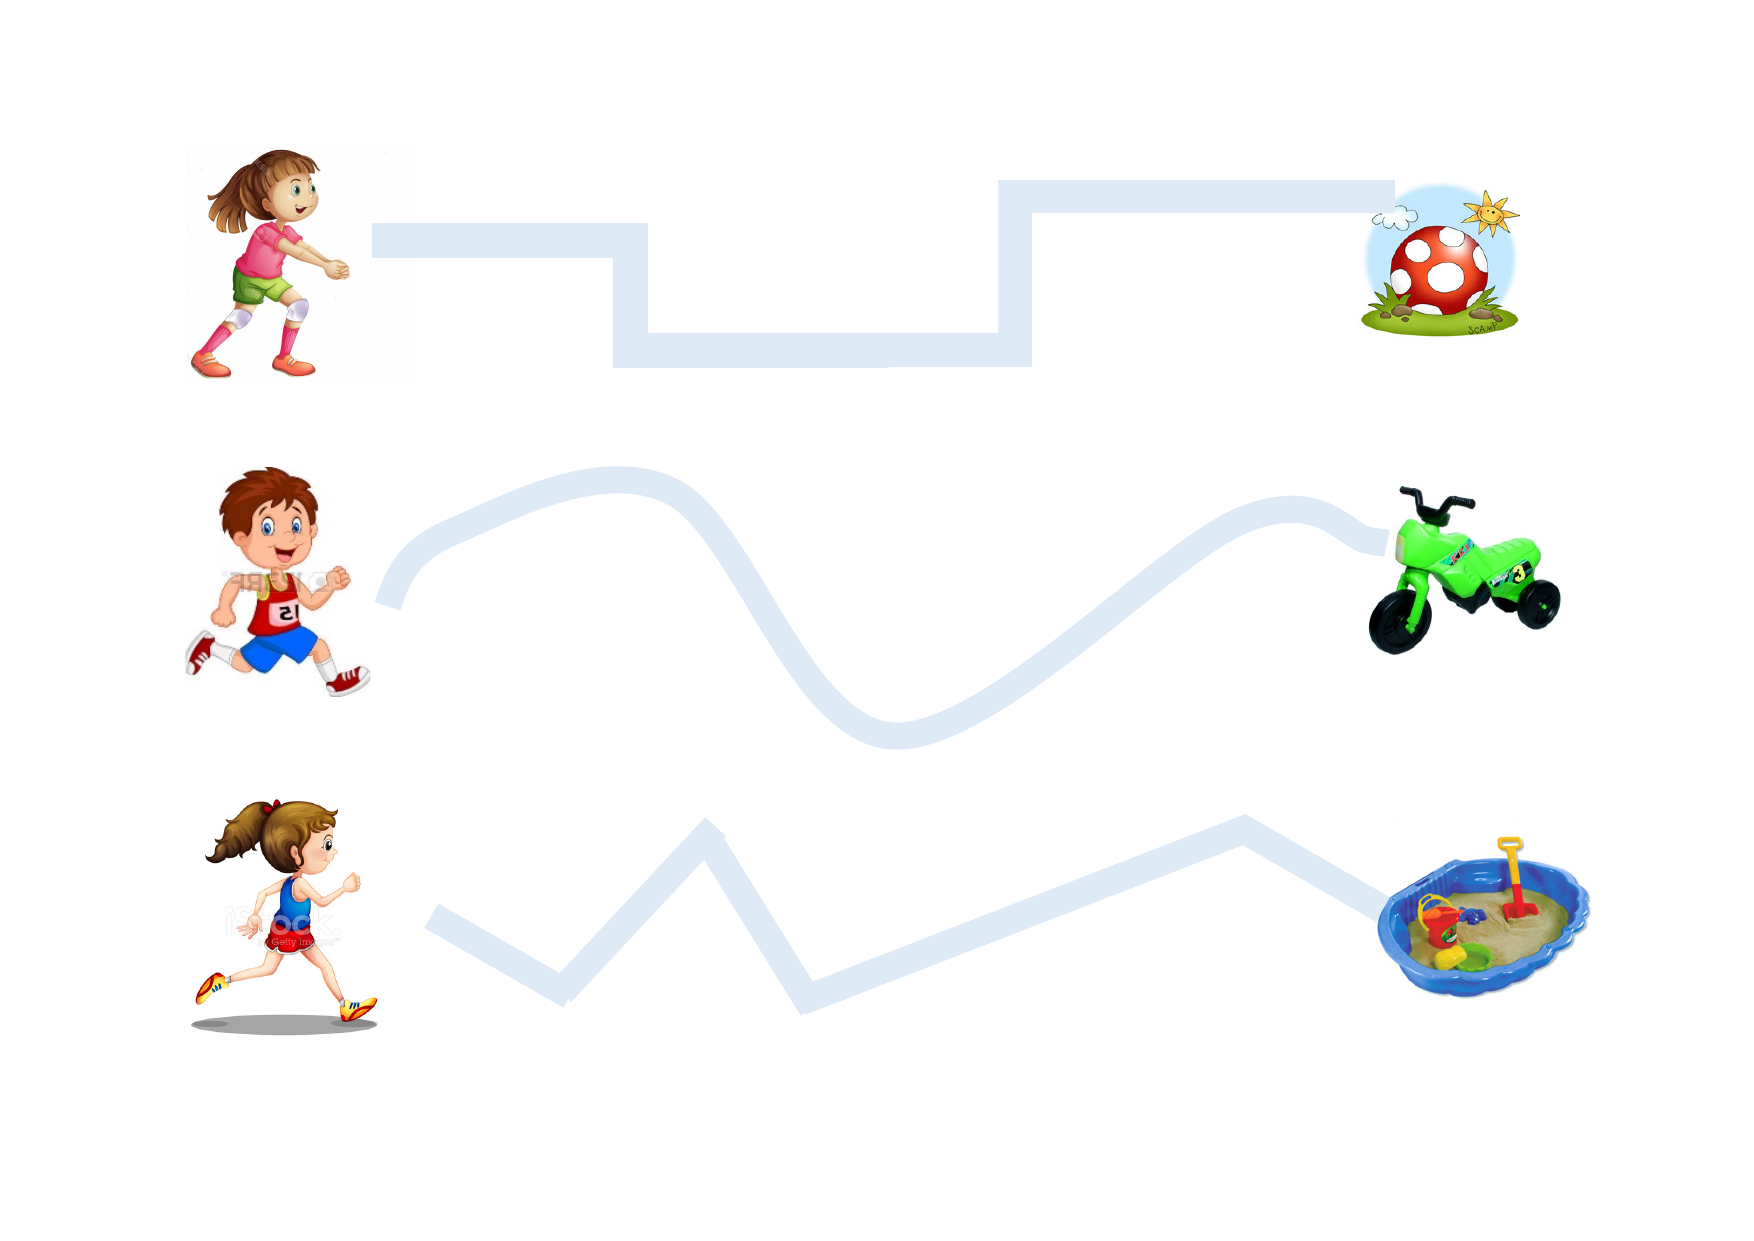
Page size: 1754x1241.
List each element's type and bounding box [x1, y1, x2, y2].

picture [180, 785, 386, 1047]
picture [1355, 179, 1521, 339]
picture [1370, 809, 1595, 1034]
picture [182, 467, 371, 695]
picture [187, 146, 413, 383]
picture [1367, 473, 1562, 667]
